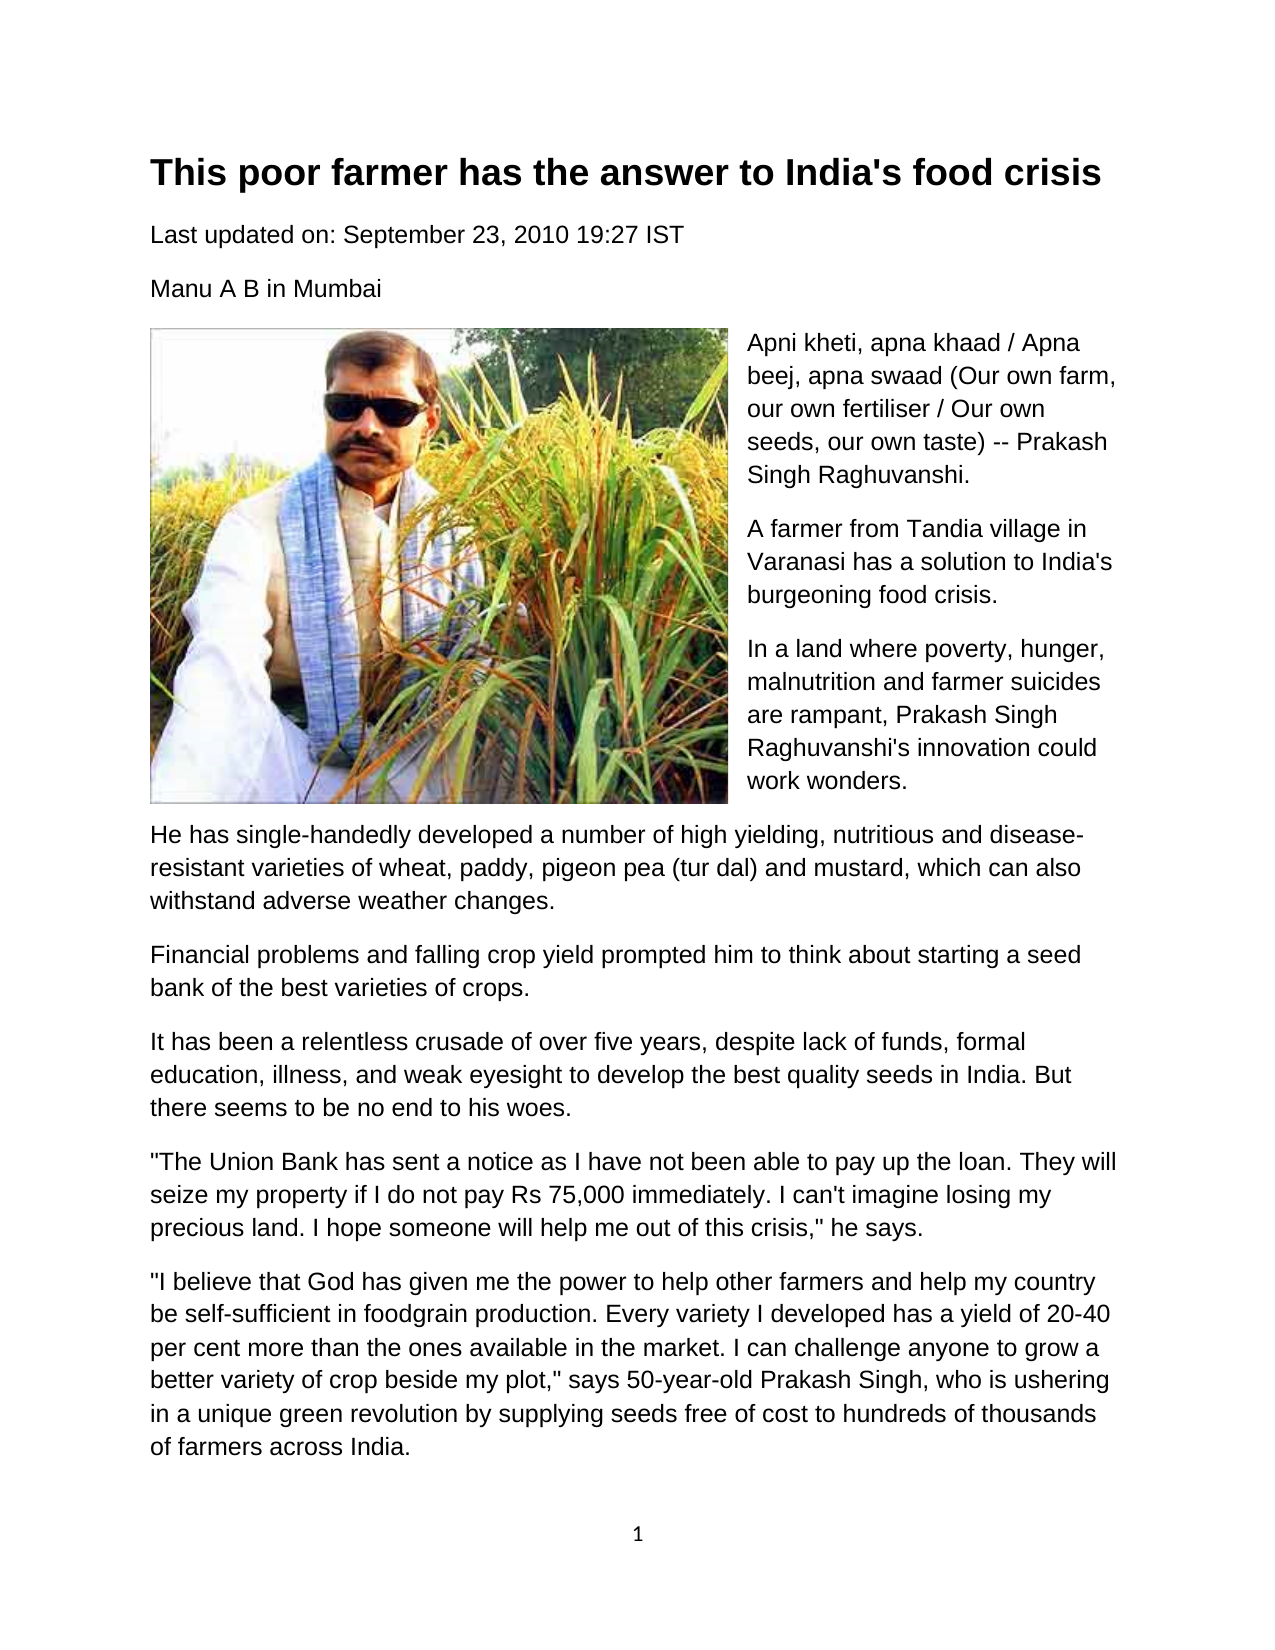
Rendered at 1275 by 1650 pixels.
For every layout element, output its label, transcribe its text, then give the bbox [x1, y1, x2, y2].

text Financial problems and falling crop yield prompted him to think about starting a seed bank of the best varieties of crops. [150, 940, 1125, 1002]
text Last updated on: September 23, 2010 19:27 IST [150, 220, 1125, 249]
text It has been a relentless crusade of over five years, despite lack of funds, formal education, illness, and weak eyesight to develop the best quality seeds in India. But there seems to be no end to his woes. [150, 1027, 1125, 1121]
text "I believe that God has given me the power to help other farmers and help my country be self-sufficient in foodgrain production. Every variety I developed has a yield of 20-40 per cent more than the ones available in the market. I can challenge anyone to grow a better variety of crop beside my plot," says 50-year-old Prakash Singh, who is ushering in a unique green revolution by supplying seeds free of cost to hundreds of thousands of farmers across India. [150, 1266, 1125, 1460]
text A farmer from Tandia village in Varanasi has a solution to India's burgeoning food crisis. [729, 514, 1125, 609]
text In a land where poverty, hunger, malnutrition and farmer suicides are rampant, Prakash Singh Raghuvanshi's innovation could work wonders. [729, 634, 1125, 795]
text Apni kheti, apna khaad / Apna beej, apna swaad (Our own farm, our own fertiliser / Our own seeds, our own taste) -- Prakash Singh Raghuvanshi. [729, 328, 1125, 489]
text "The Union Bank has sent a notice as I have not been able to pay up the loan. They will seize my property if I do not pay Rs 75,000 immediately. I can't imagine losing my precious land. I hope someone will help me out of this crisis," he says. [150, 1147, 1125, 1241]
text He has single-handedly developed a number of high yielding, nutritious and disease-resistant varieties of wheat, paddy, pigeon pea (tur dal) and mustard, which can also withstand adverse weather changes. [150, 820, 1125, 915]
text This poor farmer has the answer to India's food crisis [150, 150, 1125, 193]
picture [150, 328, 729, 804]
text Manu A B in Mumbai [150, 274, 1125, 303]
